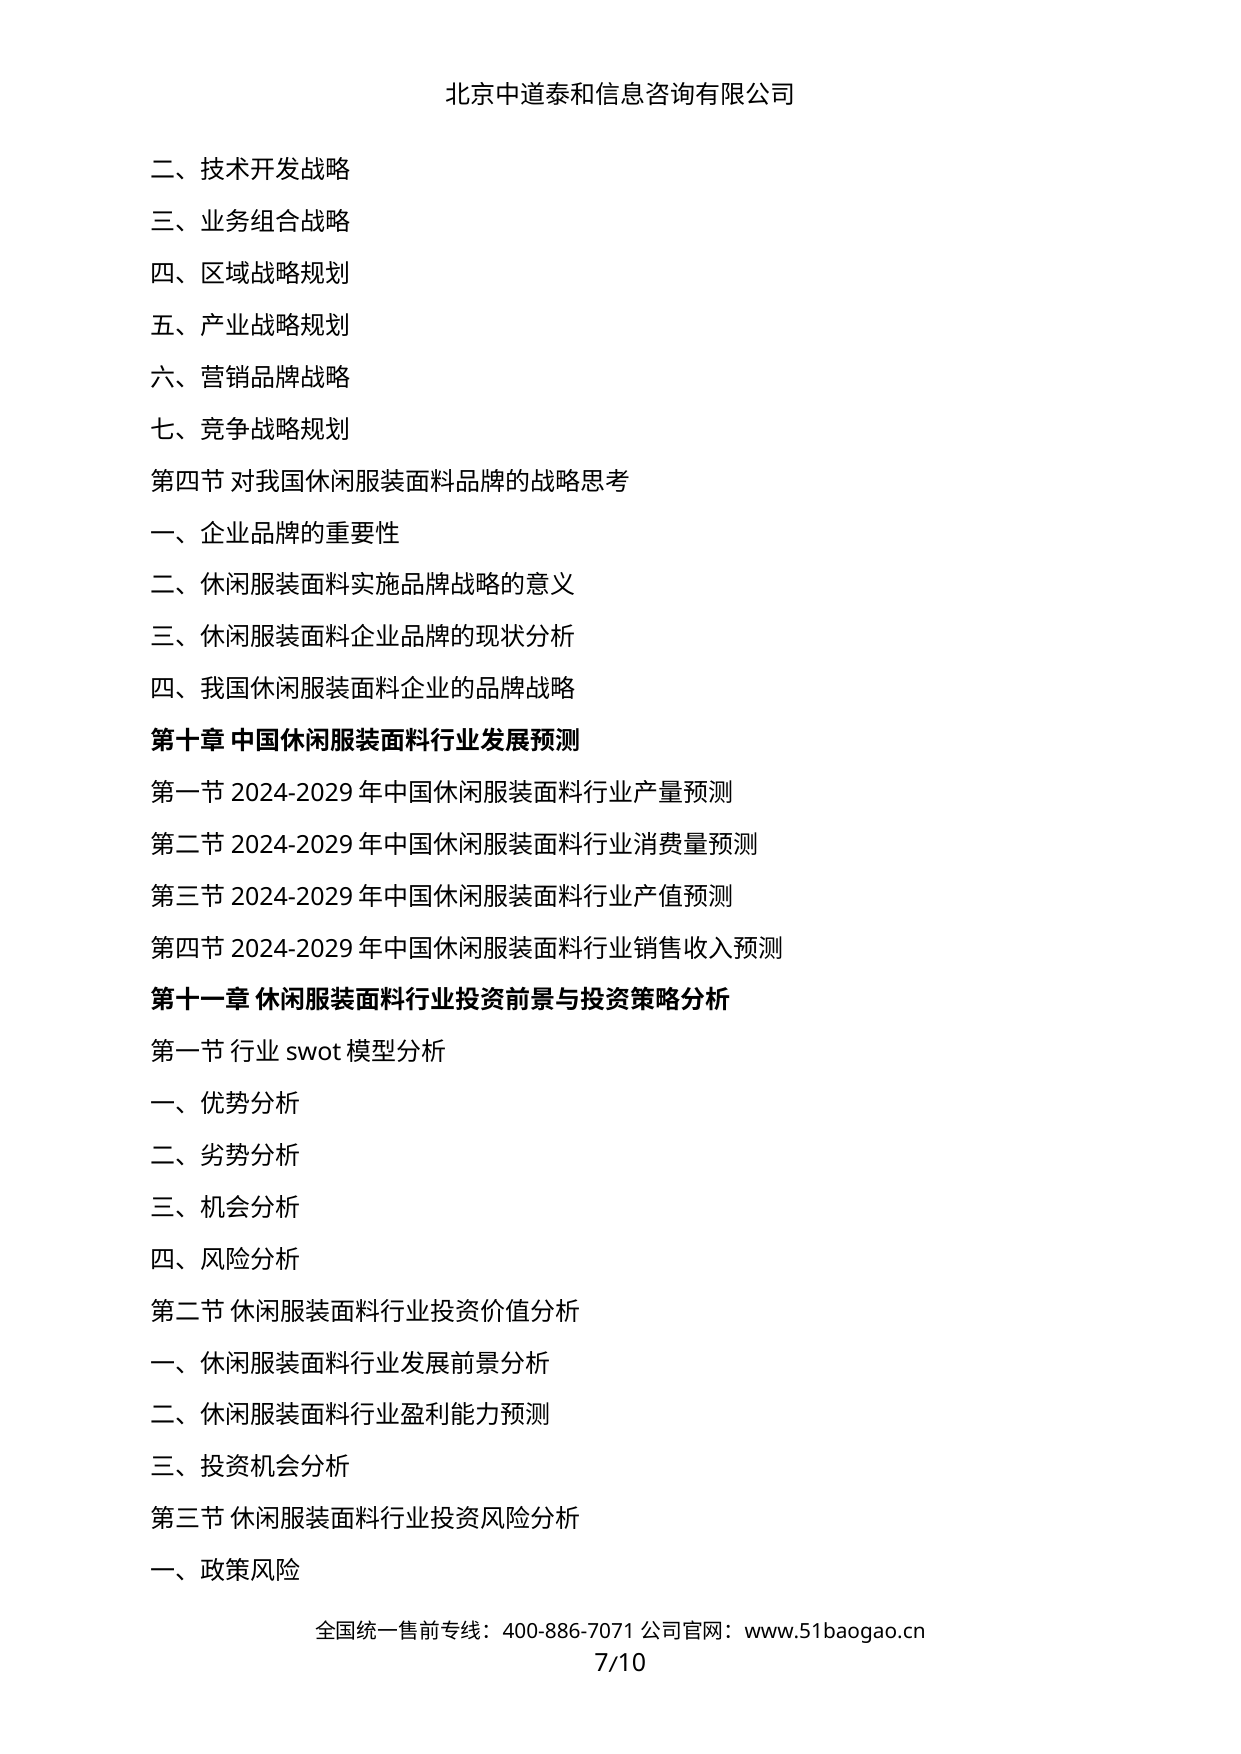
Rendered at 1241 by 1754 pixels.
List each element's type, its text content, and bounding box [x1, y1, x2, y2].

text 四、区域战略规划 [150, 254, 1090, 290]
text 二、休闲服装面料实施品牌战略的意义 [150, 565, 1090, 601]
text 一、企业品牌的重要性 [150, 513, 1090, 549]
text 第二节 休闲服装面料行业投资价值分析 [150, 1291, 1090, 1327]
text 二、技术开发战略 [150, 150, 1090, 186]
text 三、休闲服装面料企业品牌的现状分析 [150, 617, 1090, 653]
text 二、休闲服装面料行业盈利能力预测 [150, 1395, 1090, 1431]
text 一、政策风险 [150, 1551, 1090, 1587]
text 第十章 中国休闲服装面料行业发展预测 [150, 721, 1090, 757]
text 第四节 对我国休闲服装面料品牌的战略思考 [150, 461, 1090, 497]
text 三、投资机会分析 [150, 1447, 1090, 1483]
text 三、业务组合战略 [150, 202, 1090, 238]
text 第一节 2024-2029年中国休闲服装面料行业产量预测 [150, 772, 1090, 809]
text 四、风险分析 [150, 1239, 1090, 1276]
text 六、营销品牌战略 [150, 357, 1090, 394]
text 四、我国休闲服装面料企业的品牌战略 [150, 669, 1090, 705]
text 一、休闲服装面料行业发展前景分析 [150, 1343, 1090, 1379]
text 第四节 2024-2029年中国休闲服装面料行业销售收入预测 [150, 928, 1090, 964]
text 七、竞争战略规划 [150, 409, 1090, 446]
text 第十一章 休闲服装面料行业投资前景与投资策略分析 [150, 980, 1090, 1016]
text 二、劣势分析 [150, 1136, 1090, 1172]
text 五、产业战略规划 [150, 306, 1090, 342]
text 一、优势分析 [150, 1084, 1090, 1120]
text 第一节 行业swot模型分析 [150, 1032, 1090, 1068]
text 第二节 2024-2029年中国休闲服装面料行业消费量预测 [150, 824, 1090, 861]
text 第三节 2024-2029年中国休闲服装面料行业产值预测 [150, 876, 1090, 912]
text 三、机会分析 [150, 1187, 1090, 1224]
text 第三节 休闲服装面料行业投资风险分析 [150, 1499, 1090, 1535]
